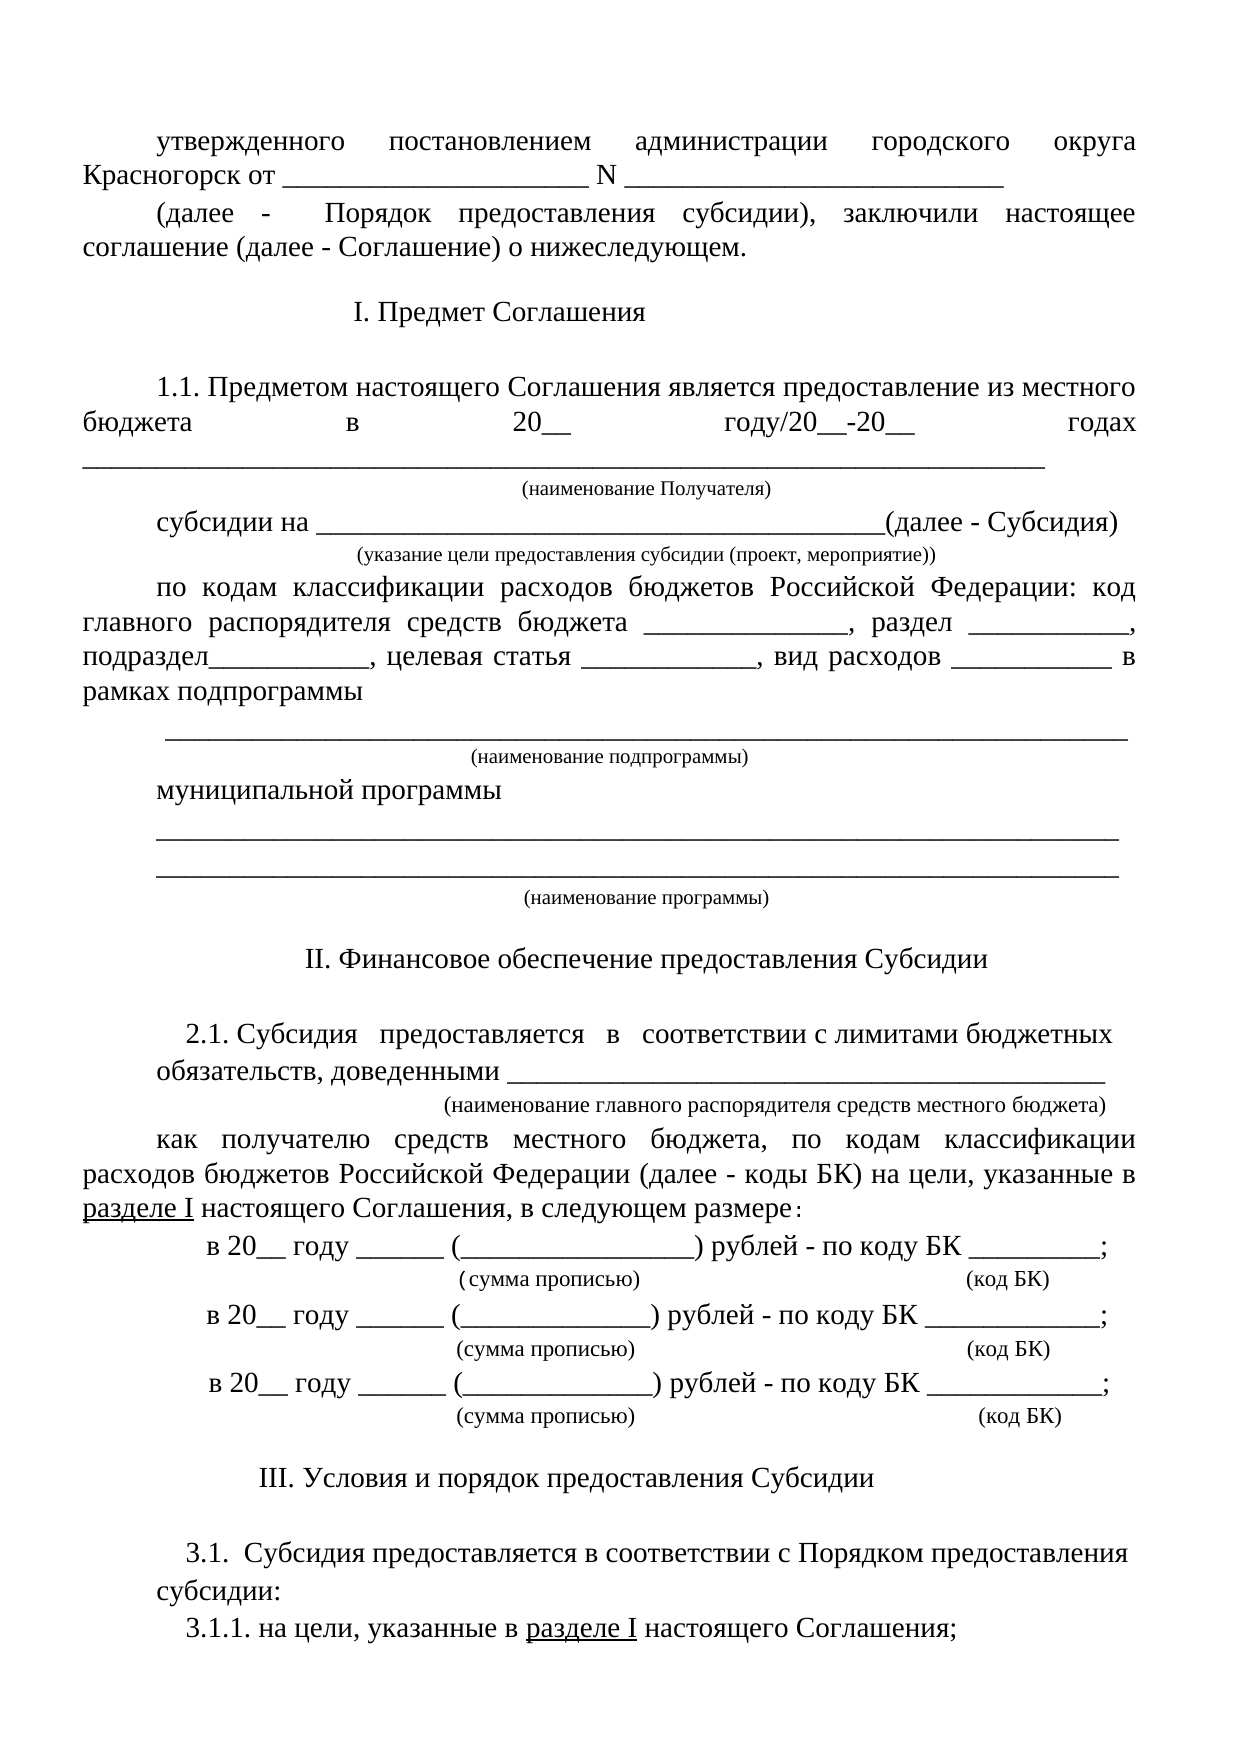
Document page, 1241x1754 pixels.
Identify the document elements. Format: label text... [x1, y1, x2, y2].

text __________________________________________________________________ (наименование подпрограммы) [82, 710, 1137, 768]
text __________________________________________________________________ [82, 810, 1137, 843]
text обязательств, доведенными _________________________________________ [82, 1053, 1137, 1087]
text (сумма прописью) (код БК) [82, 1402, 1137, 1429]
text (указание цели предоставления субсидии (проект, мероприятие)) [82, 541, 1137, 566]
text в 20__ году ______ (________________) рублей - по коду БК _________; [82, 1228, 1137, 1261]
text (далее - Порядок предоставления субсидии), заключили настоящее соглашение (далее - Соглашение) о нижеследующем. [82, 195, 1137, 263]
text (наименование программы) [82, 885, 1137, 909]
text II. Финансовое обеспечение предоставления Субсидии [82, 941, 1137, 974]
text муниципальной программы [82, 772, 1137, 806]
text (наименование Получателя) [82, 476, 1137, 500]
text (сумма прописью) (код БК) [82, 1266, 1137, 1293]
text (наименование главного распорядителя средств местного бюджета) [82, 1091, 1137, 1117]
text (сумма прописью) (код БК) [82, 1334, 1137, 1361]
text III. Условия и порядок предоставления Субсидии [82, 1460, 1137, 1493]
text утвержденного постановлением администрации городского округа Красногорск от _____________________ N __________________________ [82, 123, 1137, 191]
text субсидии на _______________________________________(далее - Субсидия) [82, 504, 1137, 537]
text по кодам классификации расходов бюджетов Российской Федерации: код главного распорядителя средств бюджета ______________, раздел ___________, подраздел___________, целевая статья ____________, вид расходов ___________ в рамках подпрограммы [82, 569, 1137, 706]
text в 20__ году ______ (_____________) рублей - по коду БК ____________; [82, 1365, 1137, 1398]
text 1.1. Предметом настоящего Соглашения является предоставление из местного бюджета в 20__ году/20__-20__ годах __________________________________________________________________ [82, 369, 1137, 472]
text I. Предмет Соглашения [82, 294, 1137, 328]
text субсидии: [82, 1573, 1137, 1606]
text 3.1.1. на цели, указанные в разделе I настоящего Соглашения; [82, 1610, 1137, 1644]
text 2.1. Субсидия предоставляется в соответствии с лимитами бюджетных [82, 1016, 1137, 1049]
text как получателю средств местного бюджета, по кодам классификации расходов бюджетов Российской Федерации (далее - коды БК) на цели, указанные в разделе I настоящего Соглашения, в следующем размере: [82, 1121, 1137, 1224]
text __________________________________________________________________ [82, 847, 1137, 881]
text в 20__ году ______ (_____________) рублей - по коду БК ____________; [82, 1297, 1137, 1331]
text 3.1. Субсидия предоставляется в соответствии с Порядком предоставления [82, 1535, 1137, 1569]
